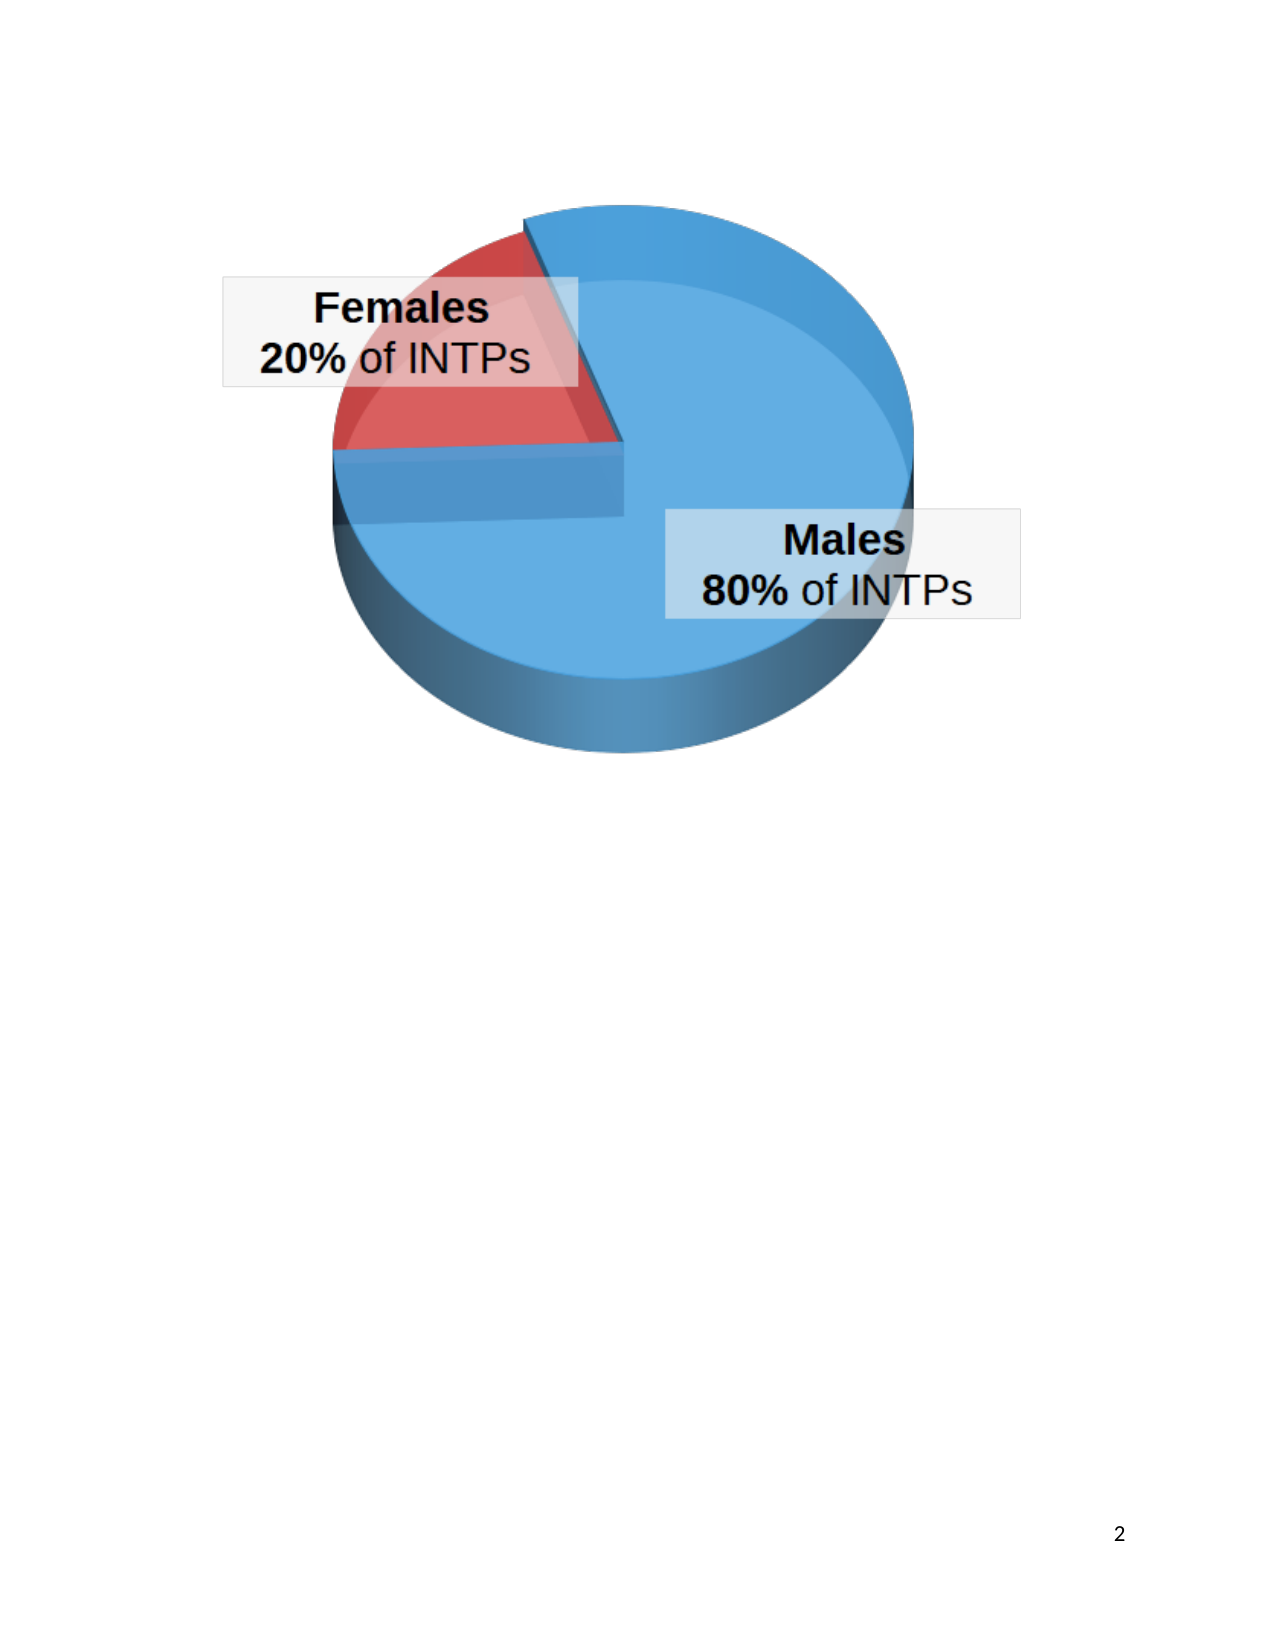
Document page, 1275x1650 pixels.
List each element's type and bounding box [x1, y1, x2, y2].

picture [150, 150, 1125, 790]
